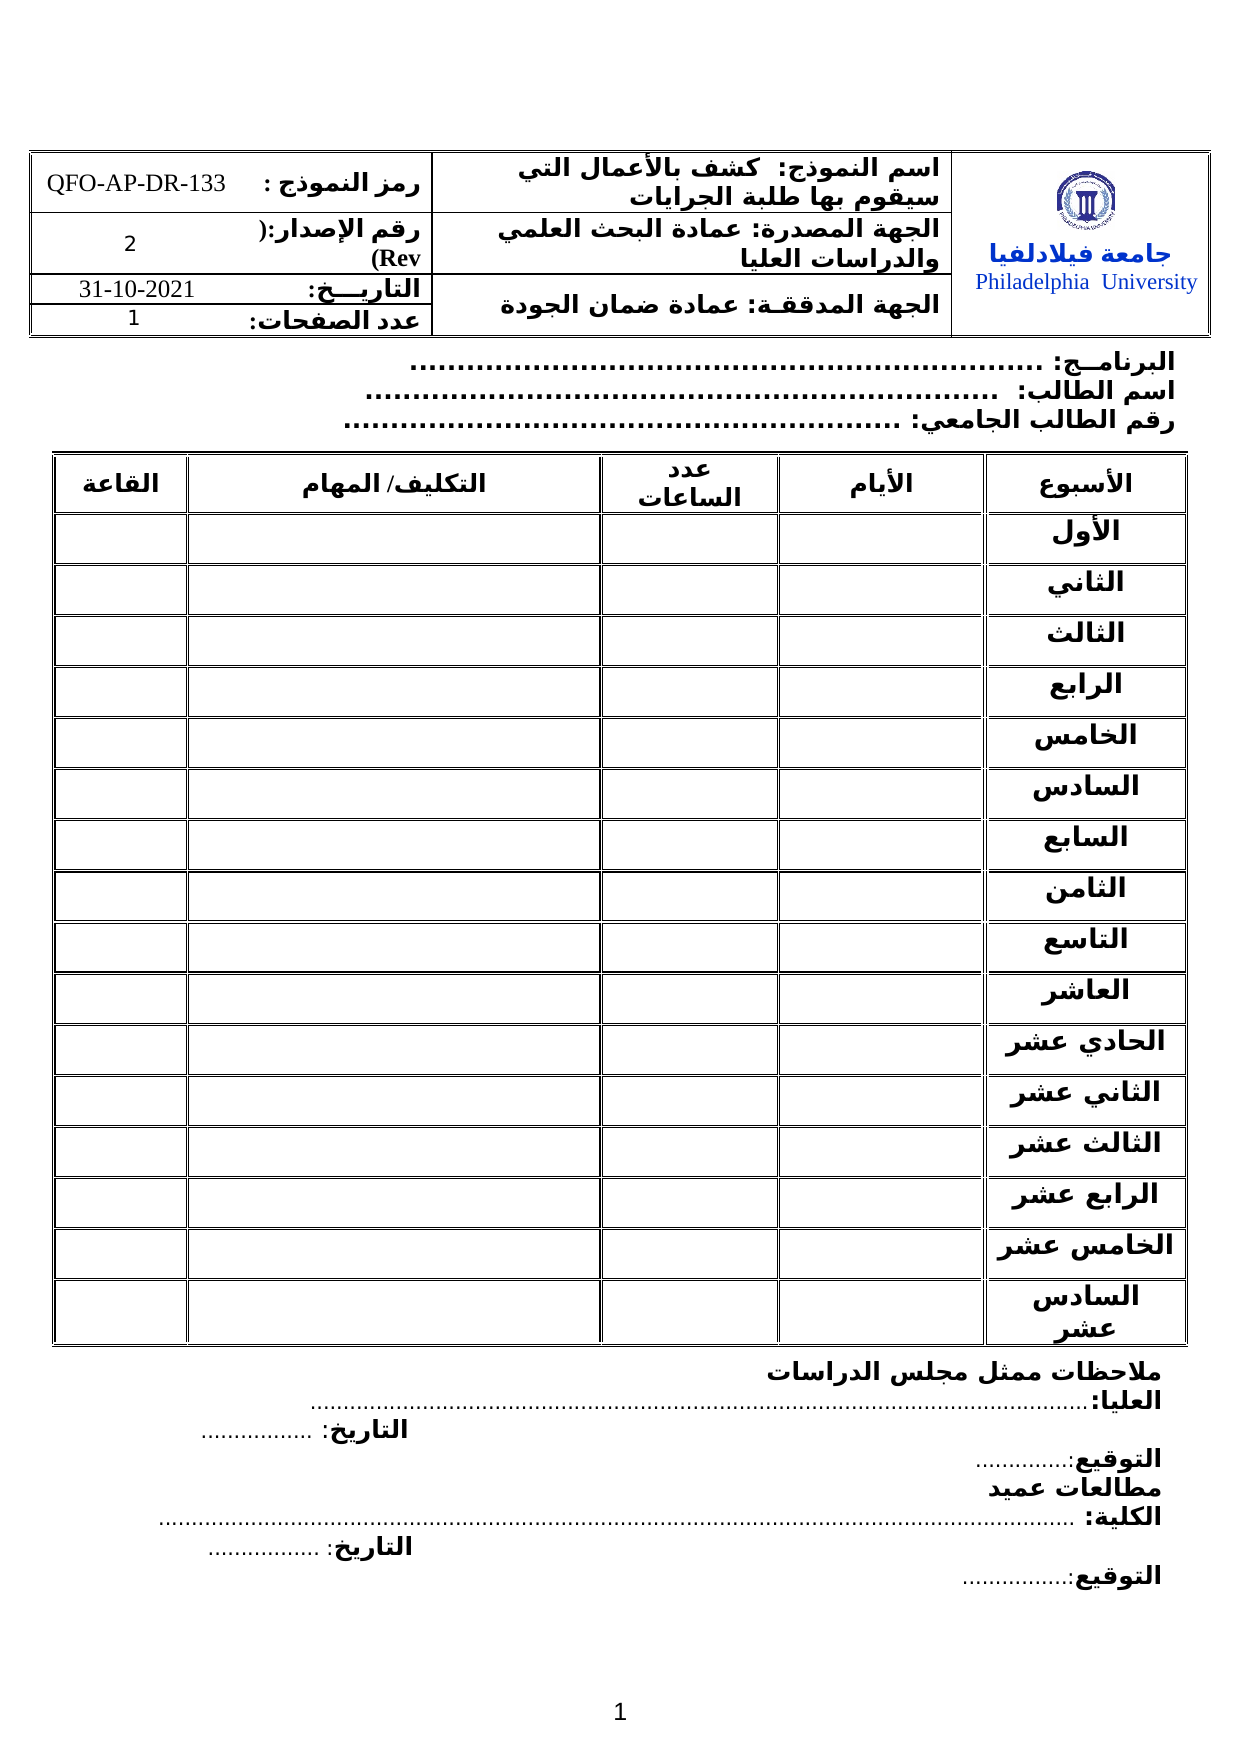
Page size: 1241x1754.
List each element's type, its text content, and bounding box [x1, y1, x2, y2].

table_cell [56, 1230, 186, 1278]
table_cell [603, 770, 777, 818]
table_cell [778, 920, 985, 971]
table_cell الأول [985, 512, 1186, 563]
text رقم الطالب الجامعي: ........................................................... [187, 405, 1177, 434]
table_cell [778, 665, 985, 716]
table_cell [778, 1278, 983, 1344]
table_cell [56, 1026, 186, 1073]
table_cell عدد الصفحات: [238, 305, 431, 335]
table_cell [603, 873, 777, 920]
table_cell الخامس عشر [987, 1227, 1185, 1278]
table_header عدد الساعات [601, 455, 778, 512]
table_cell [603, 1077, 777, 1124]
table_cell [56, 617, 186, 665]
table_cell [189, 617, 599, 665]
text اسم الطالب: ................................................................... [187, 376, 1177, 405]
table_cell [780, 1125, 983, 1176]
table_cell [778, 563, 985, 614]
table_cell [603, 617, 777, 665]
table_cell الرابع [985, 665, 1186, 716]
table_cell [56, 770, 186, 818]
table_cell [778, 614, 985, 665]
table_cell [56, 975, 186, 1022]
table_cell رقم الإصدار:(Rev) [238, 213, 431, 273]
table_cell الخامس [985, 716, 1186, 767]
table_cell الحادي عشر [987, 1023, 1185, 1073]
table_cell 1 [31, 305, 237, 335]
table_cell [56, 821, 186, 869]
table_cell [603, 1230, 777, 1278]
table_cell [189, 821, 599, 869]
table_cell [189, 770, 599, 818]
table_cell [778, 716, 985, 767]
table_cell [603, 975, 777, 1022]
table_cell [780, 1176, 983, 1227]
table_cell [189, 975, 599, 1022]
table_cell [189, 924, 599, 971]
table_cell [603, 1026, 777, 1073]
table_cell [56, 1077, 186, 1124]
table_header الأسبوع [987, 455, 1186, 512]
table_cell [56, 924, 186, 971]
table_header الأيام [778, 455, 983, 512]
table_header القاعة [54, 453, 188, 512]
table_cell [189, 1128, 599, 1176]
table_cell [189, 1026, 599, 1073]
table_cell [778, 767, 985, 818]
table_cell السابع [985, 818, 1186, 869]
table_cell [189, 566, 599, 614]
table_cell [603, 821, 777, 869]
table_cell الجهة المصدرة: عمادة البحث العلمي والدراسات العليا [433, 213, 951, 273]
table_cell [603, 1179, 777, 1227]
table_cell التاريـــخ: [238, 275, 431, 303]
picture [1055, 171, 1115, 228]
text مطالعات عميد الكلية: ........................................................................................................................................... [40, 1473, 1162, 1532]
table_cell [603, 1128, 777, 1176]
table_cell [56, 1128, 186, 1176]
table_cell [601, 1281, 778, 1344]
table_header التكليف/ المهام [188, 455, 601, 512]
table_cell [780, 1023, 983, 1073]
table_cell [603, 515, 777, 563]
table_cell [603, 719, 777, 767]
table_cell [189, 515, 599, 563]
table_cell 31-10-2021 [32, 275, 237, 303]
table_cell [56, 566, 186, 614]
table_header جامعة فيلادلفيا Philadelphia University [952, 153, 1209, 335]
table_cell [778, 869, 985, 920]
text البرنامــج: ................................................................... [187, 347, 1177, 376]
table_cell الثالث عشر [987, 1125, 1185, 1176]
table_cell الثاني [985, 563, 1186, 614]
table_cell [603, 924, 777, 971]
table_header اسم النموذج: كشف بالأعمال التي سيقوم بها طلبة الجرايات [433, 153, 951, 211]
table_cell [56, 668, 186, 716]
table_cell الرابع عشر [987, 1176, 1185, 1227]
table_cell [778, 512, 985, 563]
text التاريخ: ................. التوقيع:................ [40, 1532, 1162, 1590]
table_cell [189, 1179, 599, 1227]
table_cell [189, 668, 599, 716]
table_cell الثالث [985, 614, 1186, 665]
table_cell [189, 719, 599, 767]
table_cell [780, 1227, 983, 1278]
table_cell [56, 515, 186, 563]
table_cell [780, 1074, 983, 1124]
table_cell [189, 1230, 599, 1278]
table_cell الثامن [985, 869, 1186, 920]
table_cell [54, 1278, 188, 1344]
table_cell [778, 818, 985, 869]
table_cell [56, 1179, 186, 1227]
table_cell [603, 668, 777, 716]
table_cell [189, 1077, 599, 1124]
table_cell الثاني عشر [987, 1074, 1185, 1124]
table_header QFO-AP-DR-133 [31, 153, 237, 211]
table_cell السادس عشر [987, 1278, 1186, 1344]
table_header رمز النموذج : [238, 153, 431, 211]
table_cell [189, 873, 599, 920]
table_cell الجهة المدققـة: عمادة ضمان الجودة [433, 275, 951, 335]
table_cell [188, 1281, 601, 1344]
table_cell السادس [985, 767, 1186, 818]
table_cell العاشر [987, 971, 1185, 1022]
table_cell [603, 566, 777, 614]
text التاريخ: ................. التوقيع:.............. [40, 1415, 1162, 1473]
text ملاحظات ممثل مجلس الدراسات العليا:...................................................................................................................... [54, 1357, 1162, 1415]
table_cell [780, 971, 983, 1022]
table_cell 2 [32, 213, 237, 273]
table_cell [56, 873, 186, 920]
table_cell التاسع [985, 920, 1186, 971]
table_cell [56, 719, 186, 767]
